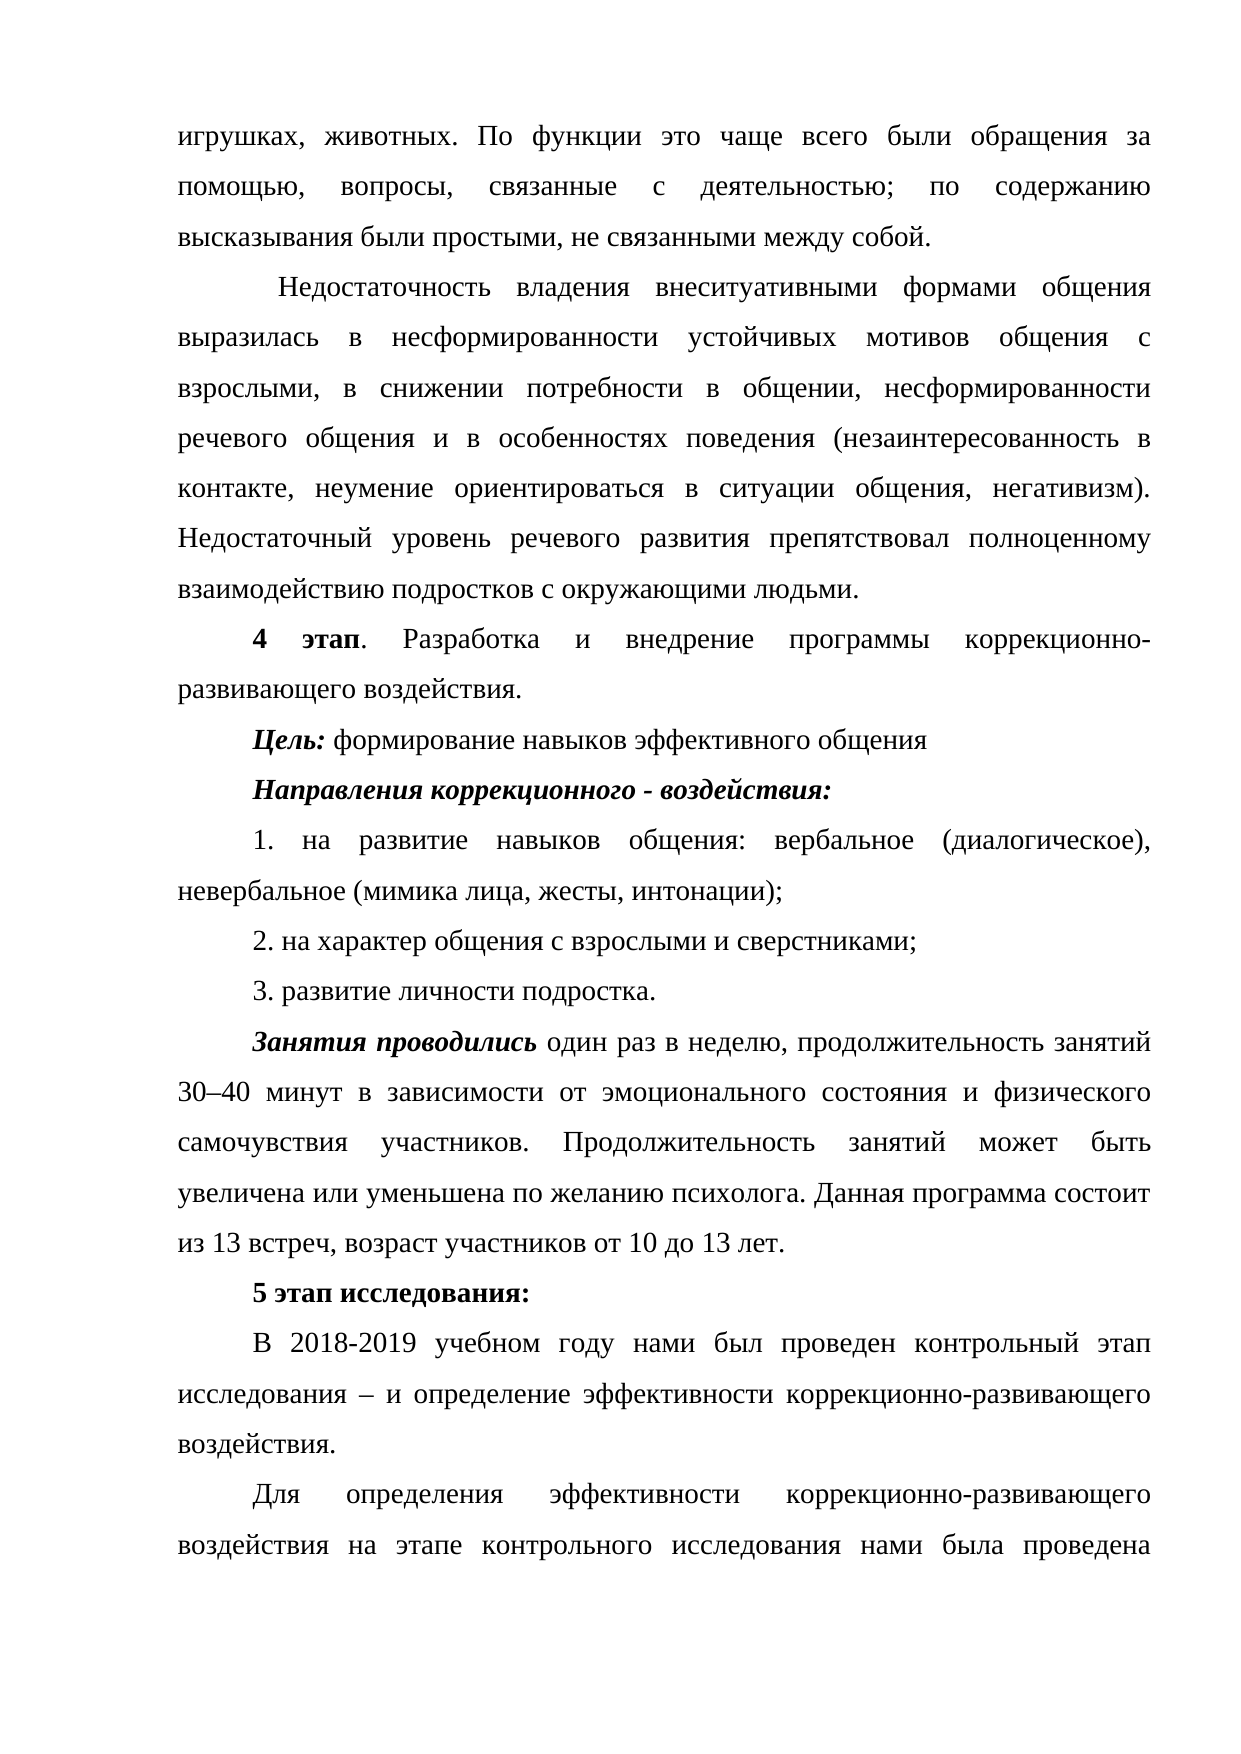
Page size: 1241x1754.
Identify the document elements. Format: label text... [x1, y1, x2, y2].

text Цель: формирование навыков эффективного общения [177, 722, 1152, 755]
text Занятия проводились один раз в неделю, продолжительность занятий 30–40 минут в зависимости от эмоционального состояния и физического самочувствия участников. Продолжительность занятий может быть увеличена или уменьшена по желанию психолога. Данная программа состоит из 13 встреч, возраст участников от 10 до 13 лет. [177, 1024, 1152, 1258]
text Недостаточность владения внеситуативными формами общения выразилась в несформированности устойчивых мотивов общения с взрослыми, в снижении потребности в общении, несформированности речевого общения и в особенностях поведения (незаинтересованность в контакте, неумение ориентироваться в ситуации общения, негативизм). Недостаточный уровень речевого развития препятствовал полноценному взаимодействию подростков с окружающими людьми. [177, 269, 1152, 604]
text В 2018-2019 учебном году нами был проведен контрольный этап исследования – и определение эффективности коррекционно-развивающего воздействия. [177, 1326, 1152, 1460]
text 5 этап исследования: [177, 1275, 1152, 1309]
text Направления коррекционного - воздействия: [177, 772, 1152, 806]
text 4 этап. Разработка и внедрение программы коррекционно-развивающего воздействия. [177, 621, 1152, 705]
text 1. на развитие навыков общения: вербальное (диалогическое), невербальное (мимика лица, жесты, интонации); [177, 822, 1152, 906]
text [177, 1477, 1152, 1560]
text 3. развитие личности подростка. [177, 973, 1152, 1007]
text 2. на характер общения с взрослыми и сверстниками; [177, 923, 1152, 957]
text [177, 118, 1152, 252]
